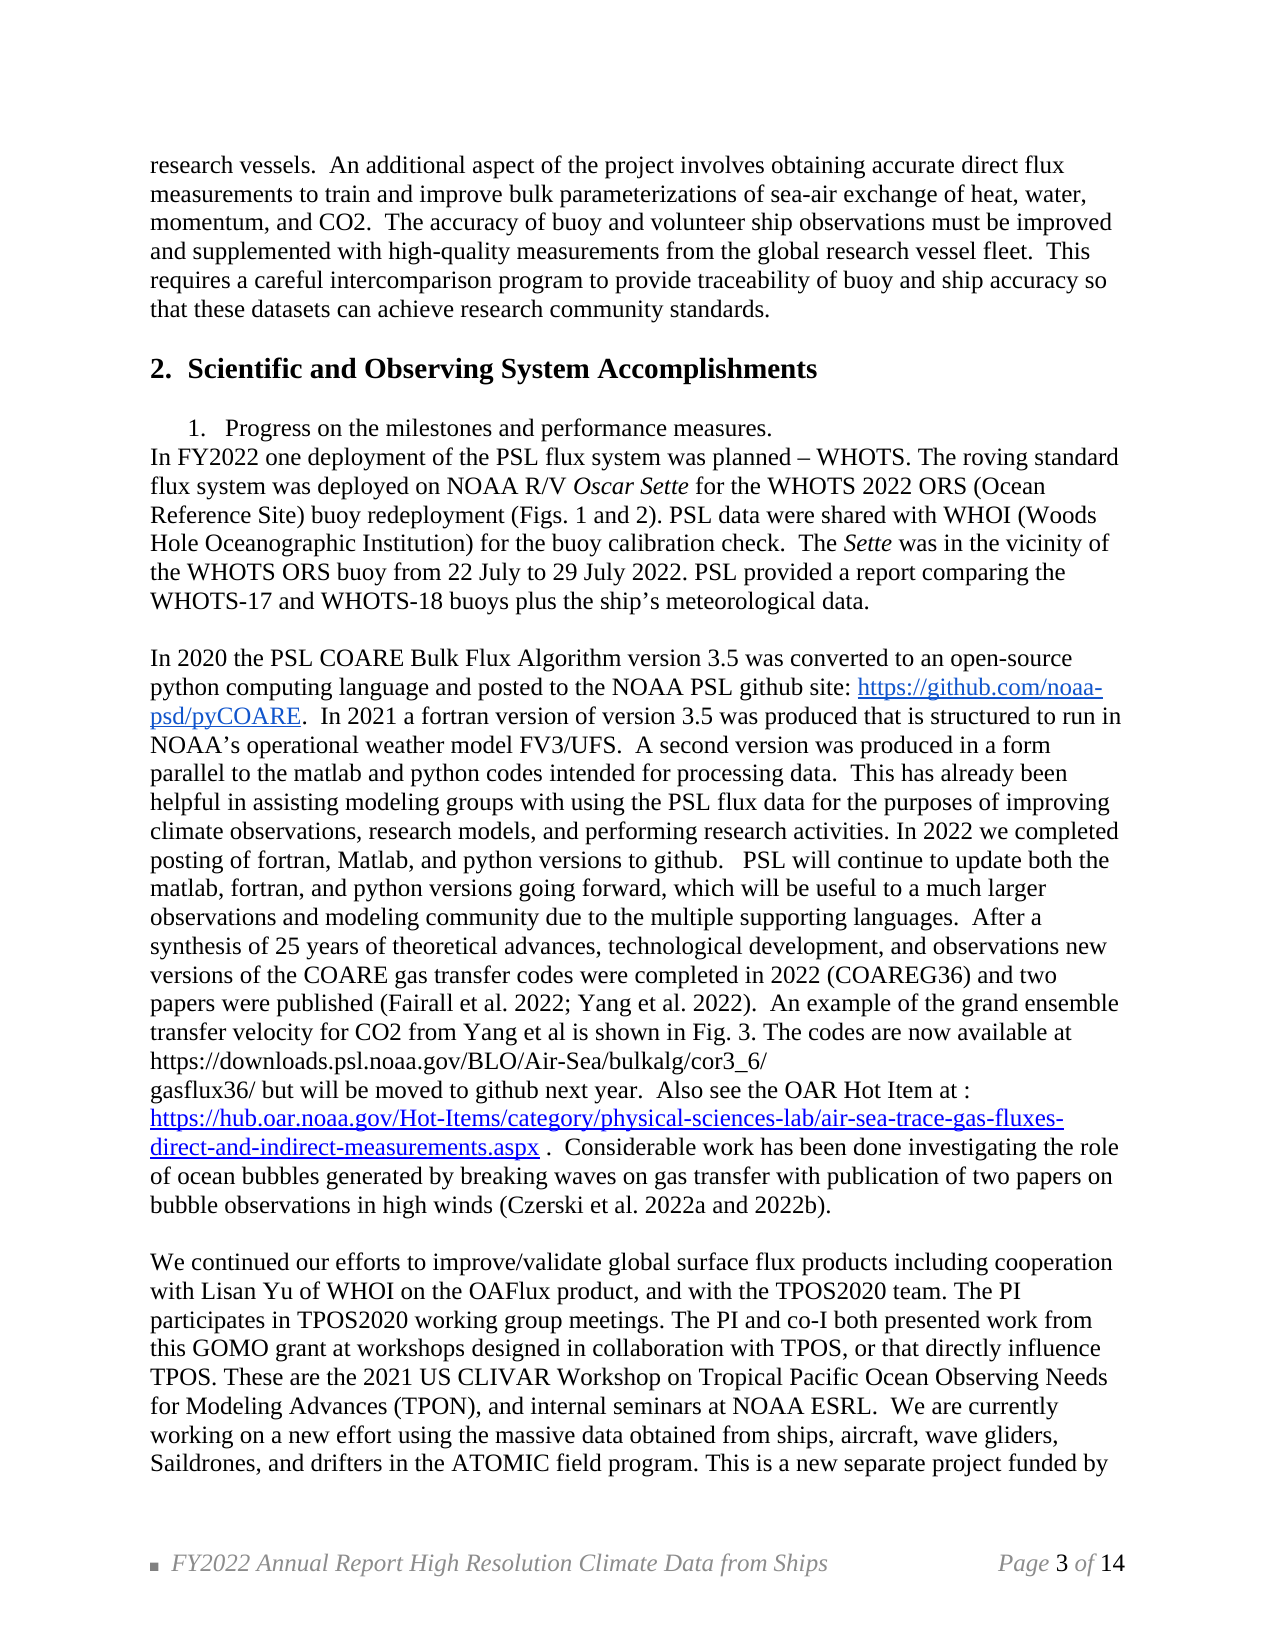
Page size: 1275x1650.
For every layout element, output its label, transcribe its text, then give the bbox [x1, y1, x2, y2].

list Progress on the milestones and performance measures. [187, 413, 1125, 442]
text gasflux36/ but will be moved to github next year. Also see the OAR Hot Item at : https://hub.oar.noaa.gov/Hot-Items/category/physical-sciences-lab/air-sea-trace-gas-fluxes-direct-and-indirect-measurements.aspx . Considerable work has been done investigating the role of ocean bubbles generated by breaking waves on gas transfer with publication of two papers on bubble observations in high winds (Czerski et al. 2022a and 2022b). [150, 1075, 1125, 1218]
text In 2020 the PSL COARE Bulk Flux Algorithm version 3.5 was converted to an open-source python computing language and posted to the NOAA PSL github site: https://github.com/noaa-psd/pyCOARE. In 2021 a fortran version of version 3.5 was produced that is structured to run in NOAA’s operational weather model FV3/UFS. A second version was produced in a form parallel to the matlab and python codes intended for processing data. This has already been helpful in assisting modeling groups with using the PSL flux data for the purposes of improving climate observations, research models, and performing research activities. In 2022 we completed posting of fortran, Matlab, and python versions to github. PSL will continue to update both the matlab, fortran, and python versions going forward, which will be useful to a much larger observations and modeling community due to the multiple supporting languages. After a synthesis of 25 years of theoretical advances, technological development, and observations new versions of the COARE gas transfer codes were completed in 2022 (COAREG36) and two papers were published (Fairall et al. 2022; Yang et al. 2022). An example of the grand ensemble transfer velocity for CO2 from Yang et al is shown in Fig. 3. The codes are now available at https://downloads.psl.noaa.gov/BLO/Air-Sea/bulkalg/cor3_6/ [150, 643, 1125, 1075]
text In FY2022 one deployment of the PSL flux system was planned – WHOTS. The roving standard flux system was deployed on NOAA R/V Oscar Sette for the WHOTS 2022 ORS (Ocean Reference Site) buoy redeployment (Figs. 1 and 2). PSL data were shared with WHOI (Woods Hole Oceanographic Institution) for the buoy calibration check. The Sette was in the vicinity of the WHOTS ORS buoy from 22 July to 29 July 2022. PSL provided a report comparing the WHOTS-17 and WHOTS-18 buoys plus the ship’s meteorological data. [150, 442, 1125, 615]
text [150, 1247, 1125, 1477]
subtitle Scientific and Observing System Accomplishments [150, 351, 1125, 385]
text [150, 150, 1125, 322]
